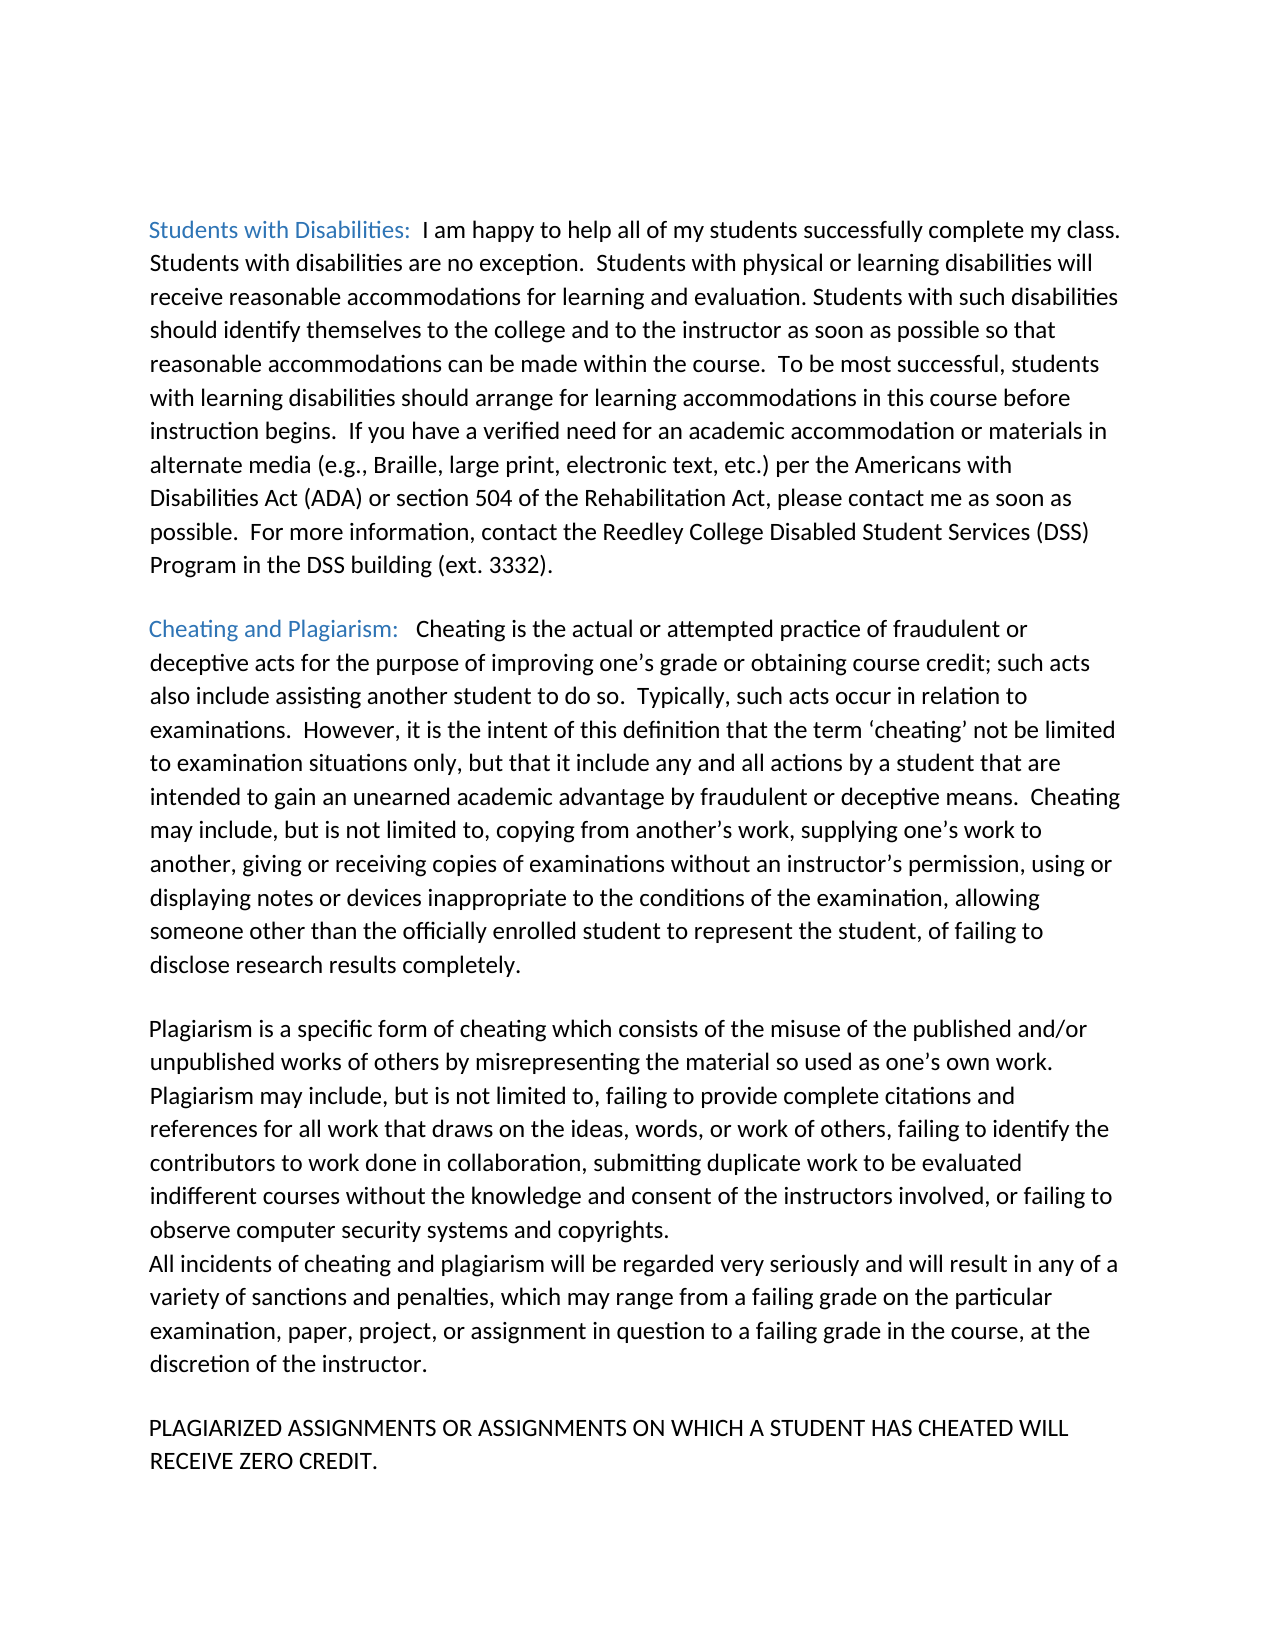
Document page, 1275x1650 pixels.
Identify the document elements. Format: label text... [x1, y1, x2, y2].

text All incidents of cheating and plagiarism will be regarded very seriously and will result in any of a variety of sanctions and penalties, which may range from a failing grade on the particular examination, paper, project, or assignment in question to a failing grade in the course, at the discretion of the instructor. [148, 1248, 1124, 1379]
text Plagiarism is a specific form of cheating which consists of the misuse of the published and/or unpublished works of others by misrepresenting the material so used as one’s own work. Plagiarism may include, but is not limited to, failing to provide complete citations and references for all work that draws on the ideas, words, or work of others, failing to identify the contributors to work done in collaboration, submitting duplicate work to be evaluated indifferent courses without the knowledge and consent of the instructors involved, or failing to observe computer security systems and copyrights. [148, 1013, 1124, 1244]
text Cheating and Plagiarism: Cheating is the actual or attempted practice of fraudulent or deceptive acts for the purpose of improving one’s grade or obtaining course credit; such acts also include assisting another student to do so. Typically, such acts occur in relation to examinations. However, it is the intent of this definition that the term ‘cheating’ not be limited to examination situations only, but that it include any and all actions by a student that are intended to gain an unearned academic advantage by fraudulent or deceptive means. Cheating may include, but is not limited to, copying from another’s work, supplying one’s work to another, giving or receiving copies of examinations without an instructor’s permission, using or displaying notes or devices inappropriate to the conditions of the examination, allowing someone other than the officially enrolled student to represent the student, of failing to disclose research results completely. [148, 613, 1124, 979]
text Students with Disabilities: I am happy to help all of my students successfully complete my class. Students with disabilities are no exception. Students with physical or learning disabilities will receive reasonable accommodations for learning and evaluation. Students with such disabilities should identify themselves to the college and to the instructor as soon as possible so that reasonable accommodations can be made within the course. To be most successful, students with learning disabilities should arrange for learning accommodations in this course before instruction begins. If you have a verified need for an academic accommodation or materials in alternate media (e.g., Braille, large print, electronic text, etc.) per the Americans with Disabilities Act (ADA) or section 504 of the Rehabilitation Act, please contact me as soon as possible. For more information, contact the Reedley College Disabled Student Services (DSS) Program in the DSS building (ext. 3332). [148, 214, 1124, 580]
text PLAGIARIZED ASSIGNMENTS OR ASSIGNMENTS ON WHICH A STUDENT HAS CHEATED WILL RECEIVE ZERO CREDIT. [148, 1412, 1124, 1476]
